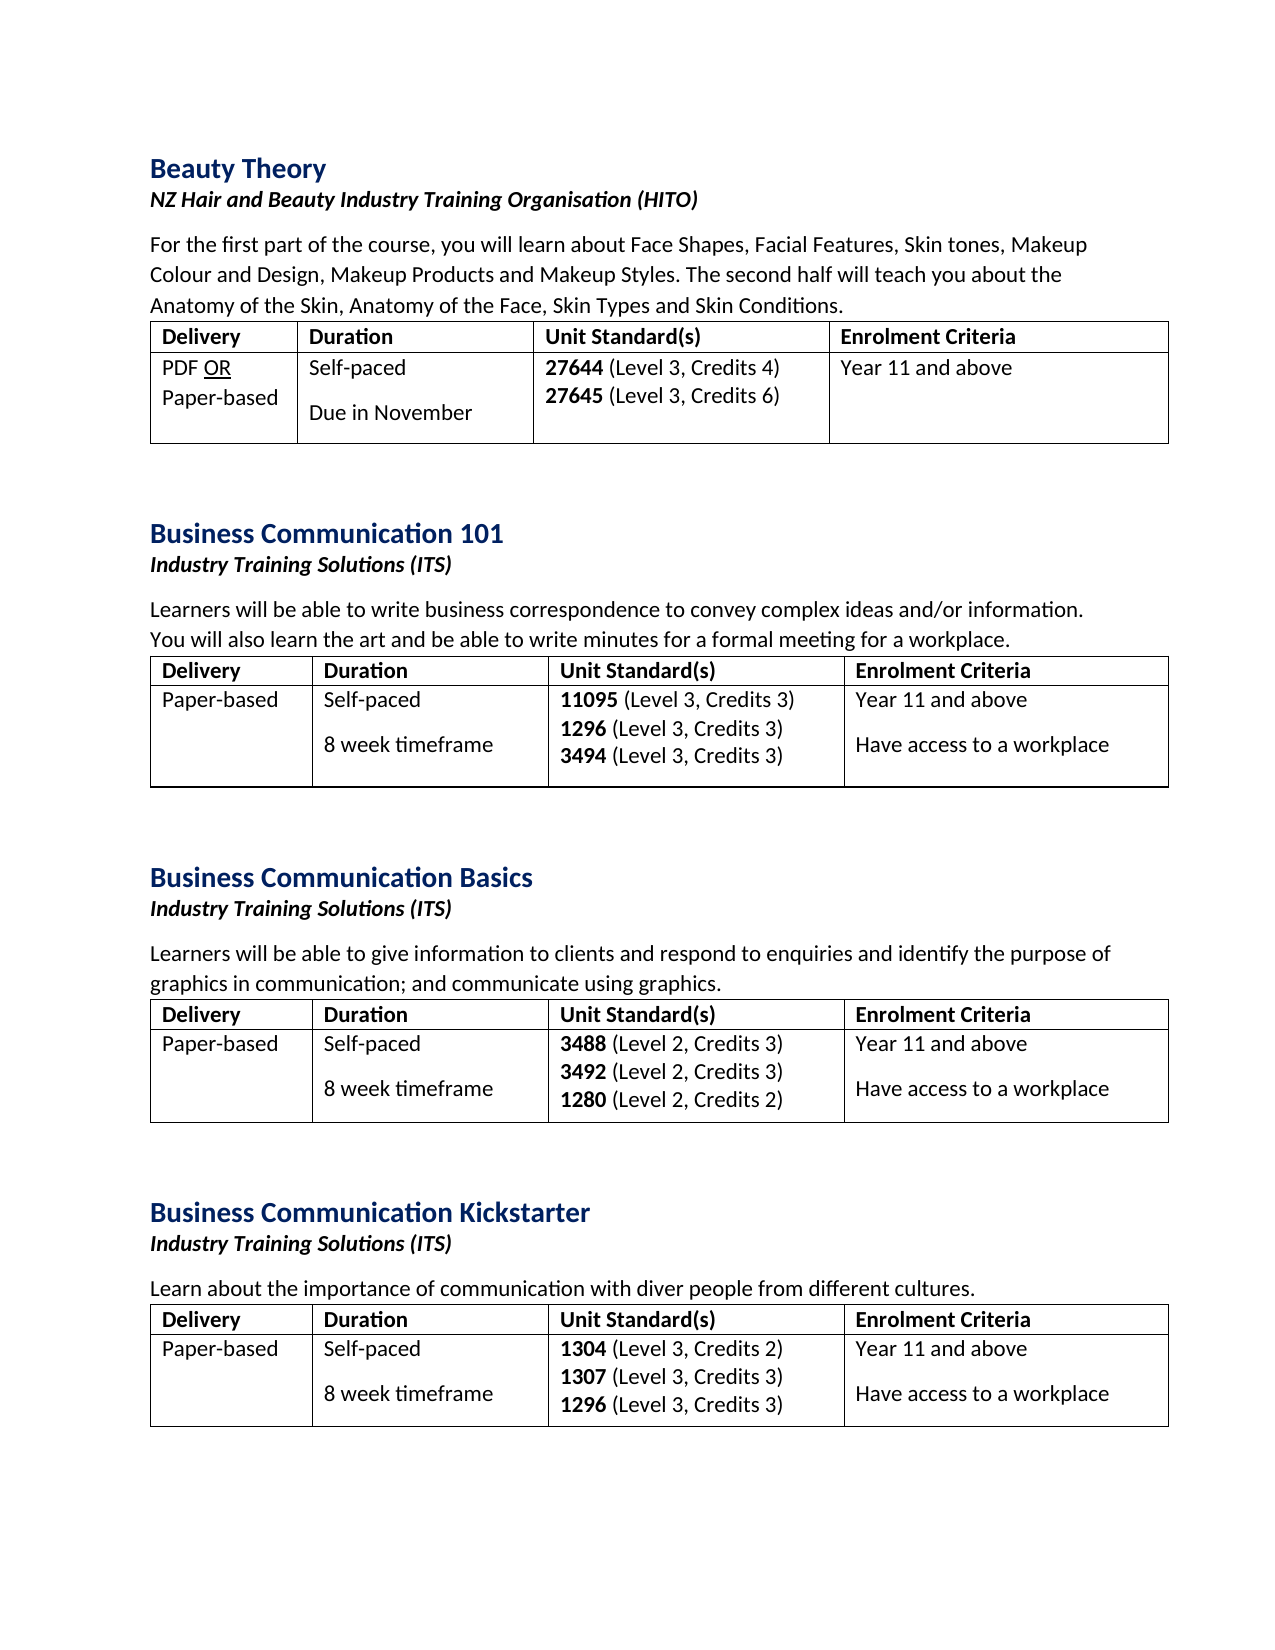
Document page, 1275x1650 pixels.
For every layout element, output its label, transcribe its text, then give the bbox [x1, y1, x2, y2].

table_header Duration [298, 322, 533, 352]
table_header Unit Standard(s) [534, 322, 829, 352]
table_header Delivery [151, 1305, 312, 1333]
text Industry Training Solutions (ITS) [150, 1229, 1125, 1257]
table_cell Year 11 and above Have access to a workplace [845, 1335, 1168, 1426]
table_cell 3488 (Level 2, Credits 3) 3492 (Level 2, Credits 3) 1280 (Level 2, Credits 2) [549, 1030, 844, 1122]
table_cell Self-paced 8 week timeframe [313, 1335, 548, 1426]
table_header Enrolment Criteria [845, 1000, 1168, 1028]
table_header Duration [313, 1000, 548, 1028]
table_cell Self-paced Due in November [298, 353, 533, 442]
table_cell Paper-based [151, 686, 312, 786]
table_header Unit Standard(s) [549, 1305, 844, 1333]
table_cell Year 11 and above Have access to a workplace [845, 686, 1168, 786]
table_cell Year 11 and above Have access to a workplace [845, 1030, 1168, 1122]
subtitle Beauty Theory [150, 150, 1125, 186]
text For the first part of the course, you will learn about Face Shapes, Facial Features, Skin tones, Makeup Colour and Design, Makeup Products and Makeup Styles. The second half will teach you about the Anatomy of the Skin, Anatomy of the Face, Skin Types and Skin Conditions. [150, 230, 1125, 319]
table_header Delivery [151, 657, 312, 684]
table_header Unit Standard(s) [549, 657, 844, 684]
table_header Delivery [151, 1000, 312, 1028]
table_cell 11095 (Level 3, Credits 3) 1296 (Level 3, Credits 3) 3494 (Level 3, Credits 3) [549, 686, 844, 786]
table_cell Paper-based [151, 1030, 312, 1122]
subtitle Business Communication Kickstarter [150, 1194, 1125, 1229]
table_header Unit Standard(s) [549, 1000, 844, 1028]
table_cell 27644 (Level 3, Credits 4) 27645 (Level 3, Credits 6) [534, 353, 829, 442]
subtitle Business Communication 101 [150, 515, 1125, 550]
table_header Enrolment Criteria [845, 1305, 1168, 1333]
text Learners will be able to write business correspondence to convey complex ideas and/or information. You will also learn the art and be able to write minutes for a formal meeting for a workplace. [150, 595, 1125, 653]
table_header Duration [313, 657, 548, 684]
table_header Delivery [151, 322, 297, 352]
subtitle Business Communication Basics [150, 859, 1125, 894]
text Industry Training Solutions (ITS) [150, 894, 1125, 922]
table_cell PDF OR Paper-based [151, 353, 297, 442]
table_cell Year 11 and above [830, 353, 1168, 442]
table_header Enrolment Criteria [830, 322, 1168, 352]
text Industry Training Solutions (ITS) [150, 550, 1125, 578]
table_cell Self-paced 8 week timeframe [313, 1030, 548, 1122]
table_cell Paper-based [151, 1335, 312, 1426]
table_cell Self-paced 8 week timeframe [313, 686, 548, 786]
text NZ Hair and Beauty Industry Training Organisation (HITO) [150, 186, 1125, 214]
table_cell 1304 (Level 3, Credits 2) 1307 (Level 3, Credits 3) 1296 (Level 3, Credits 3) [549, 1335, 844, 1426]
text Learn about the importance of communication with diver people from different cultures. [150, 1274, 1125, 1302]
text Learners will be able to give information to clients and respond to enquiries and identify the purpose of graphics in communication; and communicate using graphics. [150, 939, 1125, 997]
table_header Duration [313, 1305, 548, 1333]
table_header Enrolment Criteria [845, 657, 1168, 684]
